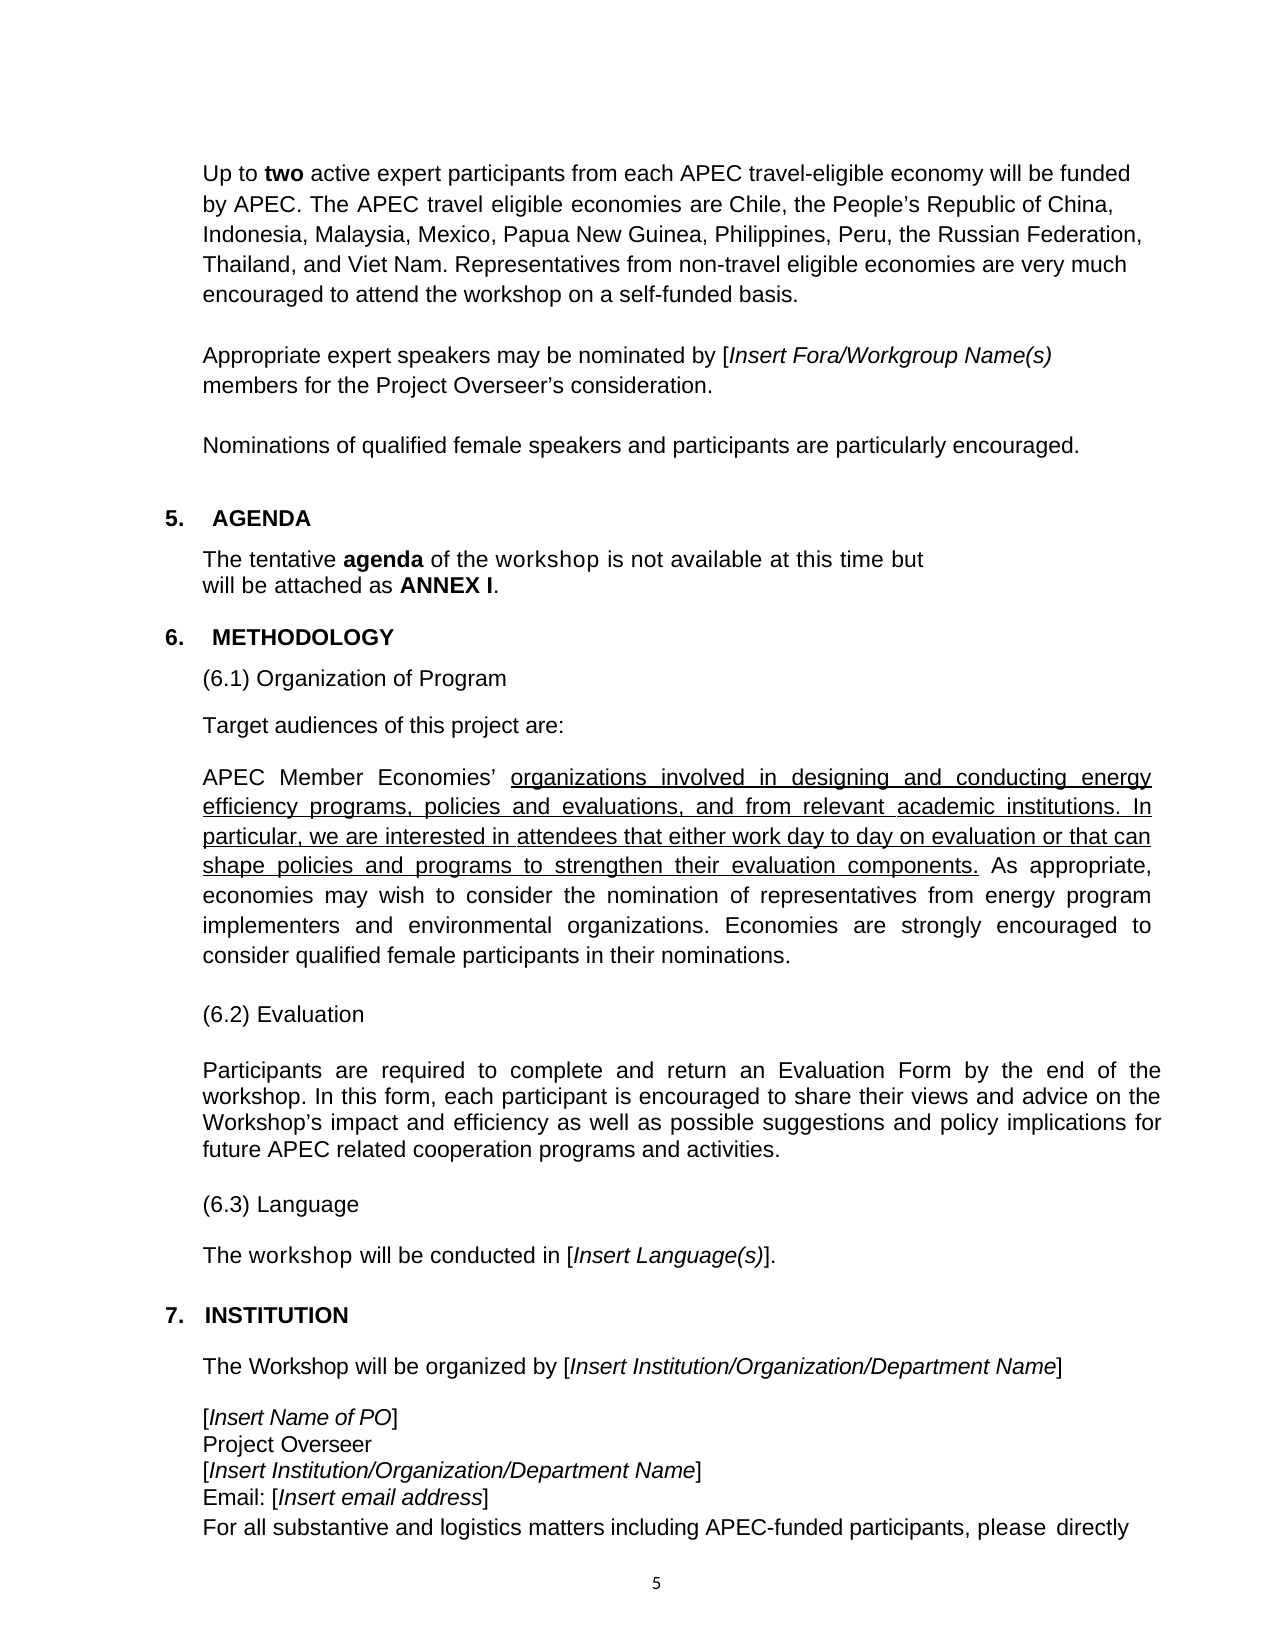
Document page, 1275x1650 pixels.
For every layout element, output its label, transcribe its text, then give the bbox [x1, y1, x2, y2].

text (6.1) Organization of Program [202, 665, 581, 691]
text Nominations of qualified female speakers and participants are particularly encouraged. [202, 432, 1152, 459]
text Project Overseer [202, 1431, 1162, 1457]
text The Workshop will be organized by [Insert Institution/Organization/Department Name] [202, 1353, 1086, 1379]
text Participants are required to complete and return an Evaluation Form by the end of the workshop. In this form, each participant is encouraged to share their views and advice on the Workshop’s impact and efficiency as well as possible suggestions and policy implications for future APEC related cooperation programs and activities. [202, 1057, 1162, 1162]
text [Insert Institution/Organization/Department Name] [202, 1457, 1162, 1483]
text 7. INSTITUTION [165, 1302, 1162, 1328]
text Appropriate expert speakers may be nominated by [Insert Fora/Workgroup Name(s) members for the Project Overseer’s consideration. [202, 342, 1152, 398]
text The tentative agenda of the workshop is not available at this time but will be attached as ANNEX I. [202, 546, 924, 599]
text Up to two active expert participants from each APEC travel-eligible economy will be funded by APEC. The APEC travel eligible economies are Chile, the People’s Republic of China, Indonesia, Malaysia, Mexico, Papua New Guinea, Philippines, Peru, the Russian Federation, Thailand, and Viet Nam. Representatives from non-travel eligible economies are very much encouraged to attend the workshop on a self-funded basis. [202, 160, 1152, 308]
text The workshop will be conducted in [Insert Language(s)]. [202, 1242, 1162, 1269]
text APEC Member Economies’ organizations involved in designing and conducting energy efficiency programs, policies and evaluations, and from relevant academic institutions. In particular, we are interested in attendees that either work day to day on evaluation or that can shape policies and programs to strengthen their evaluation components. As appropriate, economies may wish to consider the nomination of representatives from energy program implementers and environmental organizations. Economies are strongly encouraged to consider qualified female participants in their nominations. [202, 763, 1152, 816]
text Target audiences of this project are: [202, 712, 644, 738]
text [202, 1510, 1151, 1540]
text APEC Member Economies’ organizations involved in designing and conducting energy efficiency programs, policies and evaluations, and from relevant academic institutions. In particular, we are interested in attendees that either work day to day on evaluation or that can shape policies and programs to strengthen their evaluation components. As appropriate, economies may wish to consider the nomination of representatives from energy program implementers and environmental organizations. Economies are strongly encouraged to consider qualified female participants in their nominations. [202, 817, 1152, 968]
text [Insert Name of PO] [202, 1404, 1162, 1431]
text Email: [Insert email address] [202, 1484, 1162, 1510]
text (6.2) Evaluation [202, 1001, 581, 1027]
text 5. AGENDA [165, 505, 1162, 531]
text 6. METHODOLOGY [165, 624, 1162, 650]
text (6.3) Language [202, 1191, 581, 1218]
